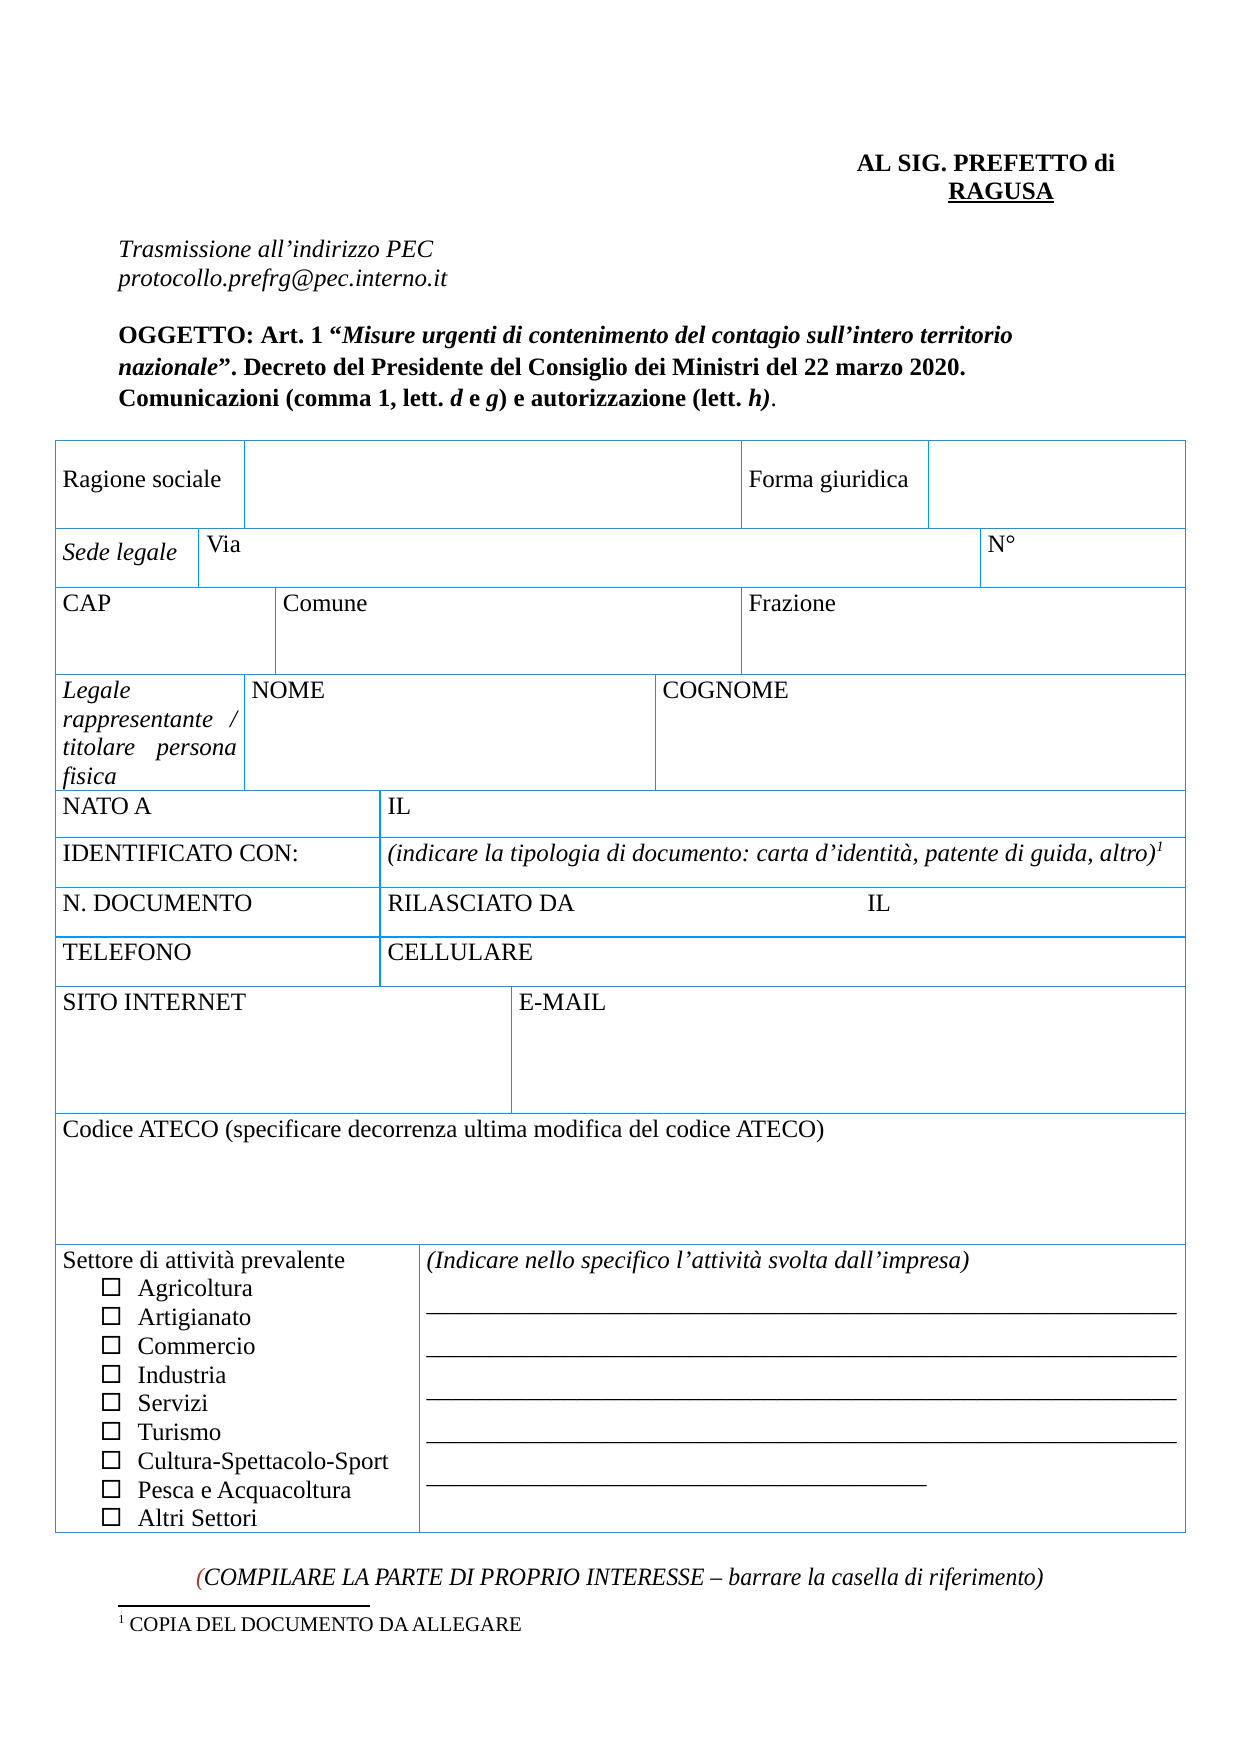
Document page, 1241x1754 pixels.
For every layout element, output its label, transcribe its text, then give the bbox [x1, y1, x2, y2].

table_cell Frazione [742, 588, 1185, 674]
table_cell Codice ATECO (specificare decorrenza ultima modifica del codice ATECO) [56, 1114, 1185, 1244]
text OGGETTO: Art. 1 “Misure urgenti di contenimento del contagio sull’intero territorio nazionale”. Decreto del Presidente del Consiglio dei Ministri del 22 marzo 2020. Comunicazioni (comma 1, lett. d e g) e autorizzazione (lett. h). [118, 320, 1122, 412]
text (COMPILARE LA PARTE DI PROPRIO INTERESSE – barrare la casella di riferimento) [118, 1562, 1122, 1591]
table_header Forma giuridica [742, 441, 928, 528]
table_cell N. DOCUMENTO [56, 888, 379, 936]
table_cell IDENTIFICATO CON: [56, 838, 379, 887]
text RAGUSA [192, 176, 1122, 205]
table_cell Via [199, 529, 980, 587]
table_cell E-MAIL [512, 987, 1185, 1113]
text AL SIG. PREFETTO di [783, 148, 1122, 176]
table_cell Legale rappresentante / titolare persona fisica [56, 675, 244, 790]
table_cell Sede legale [56, 529, 198, 587]
text Trasmissione all’indirizzo PEC [118, 234, 1122, 263]
table_header Ragione sociale [56, 441, 244, 528]
table_cell (indicare la tipologia di documento: carta d’identità, patente di guida, altro) [381, 838, 1185, 887]
table_cell Settore di attività prevalente Agricoltura Artigianato Commercio Industria Servizi Turismo Cultura-Spettacolo-Sport Pesca e Acquacoltura Altri Settori [56, 1245, 419, 1532]
table_cell (Indicare nello specifico l’attività svolta dall’impresa) ________________________________________________________________________________________________________________________________________________________________________________________________________________________________________________________________________________________ [420, 1245, 1185, 1532]
table_header [245, 441, 741, 528]
table_cell RILASCIATO DA IL [381, 888, 1185, 936]
table_cell N° [981, 529, 1185, 587]
table_cell CAP [56, 588, 275, 674]
table_header [929, 441, 1185, 528]
table_cell NOME [245, 675, 655, 790]
table_cell NATO A [56, 791, 379, 837]
table_cell SITO INTERNET [56, 987, 511, 1113]
text protocollo.prefrg@pec.interno.it [118, 263, 1122, 291]
table_cell Comune [276, 588, 741, 674]
table_cell TELEFONO [56, 938, 379, 986]
table_cell COGNOME [656, 675, 1185, 790]
table_cell CELLULARE [381, 938, 1185, 986]
table_cell IL [381, 791, 1185, 837]
